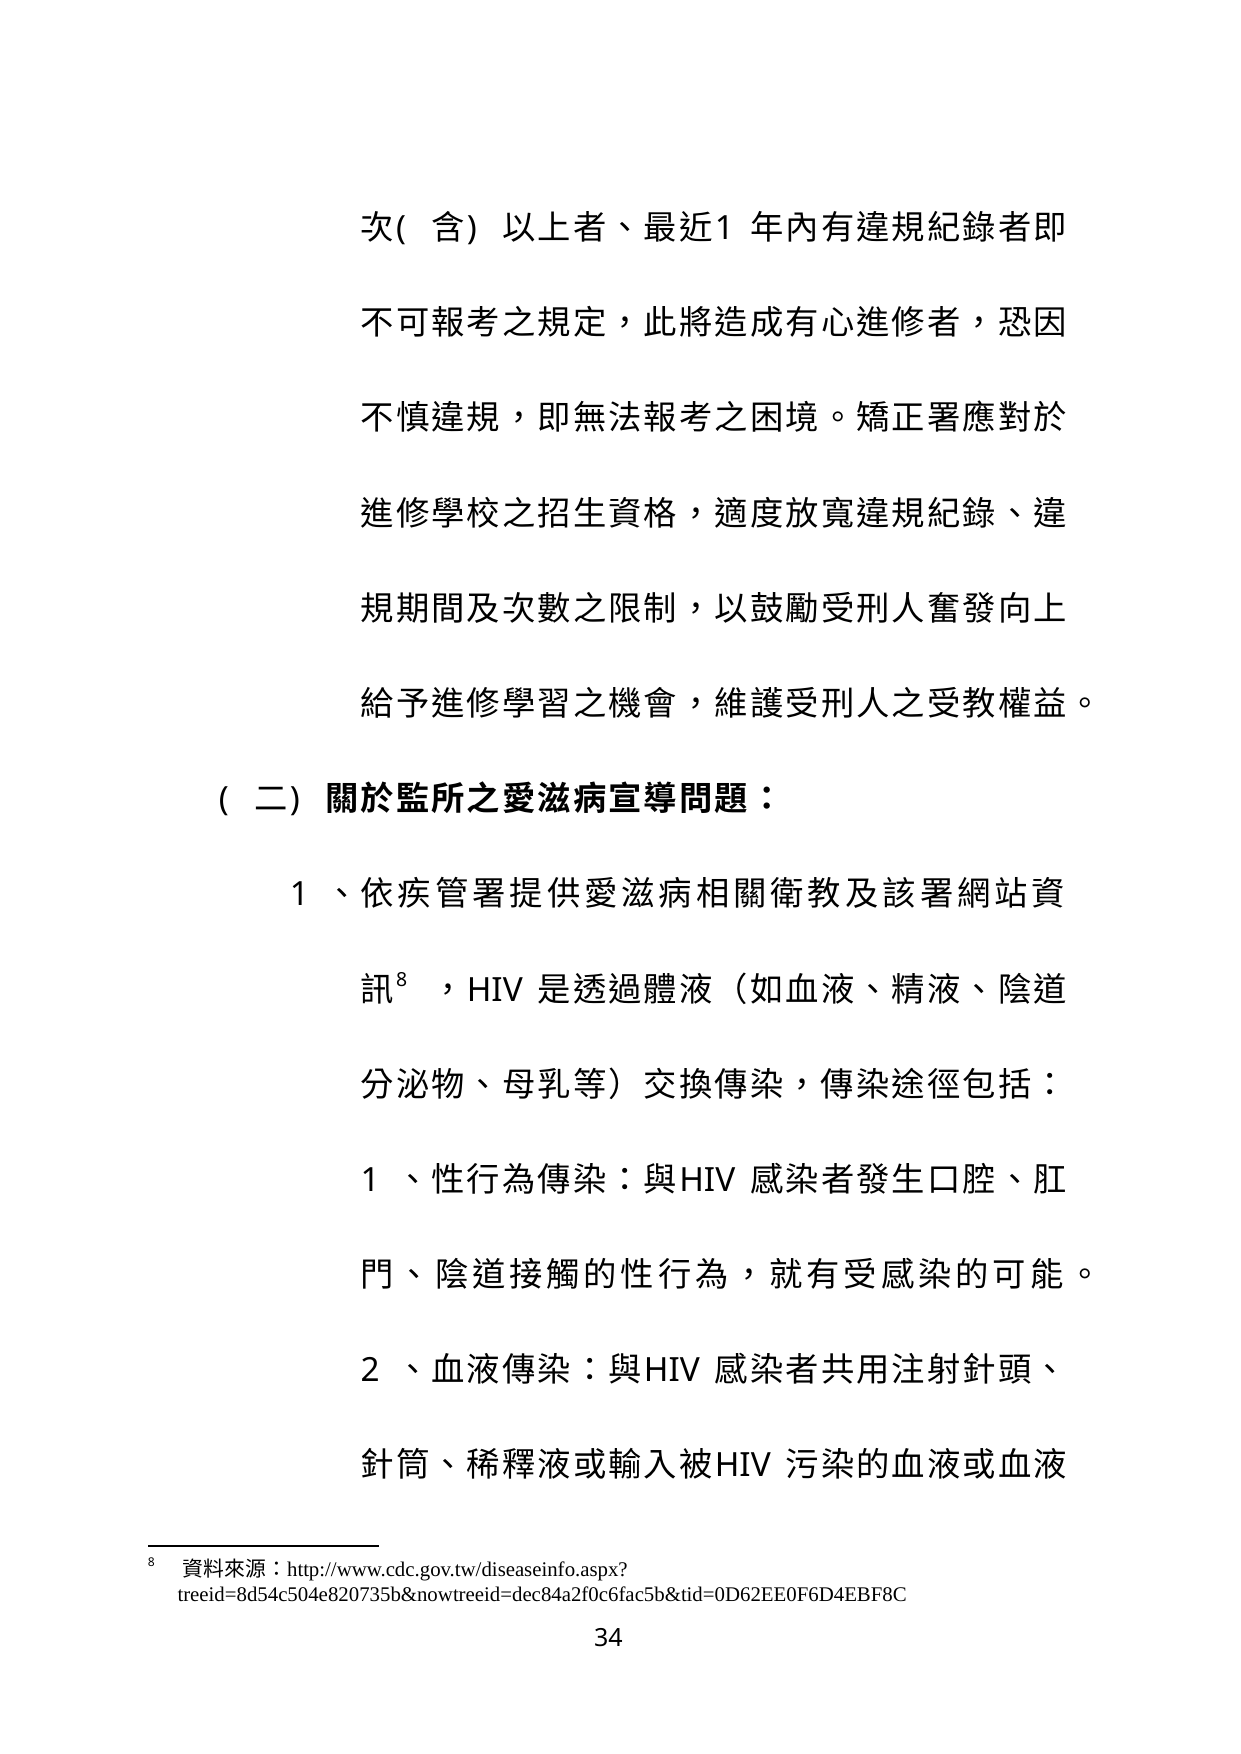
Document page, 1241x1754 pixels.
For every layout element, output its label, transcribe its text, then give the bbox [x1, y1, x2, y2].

subtitle 關於監所之愛滋病宣導問題： [219, 748, 1069, 844]
